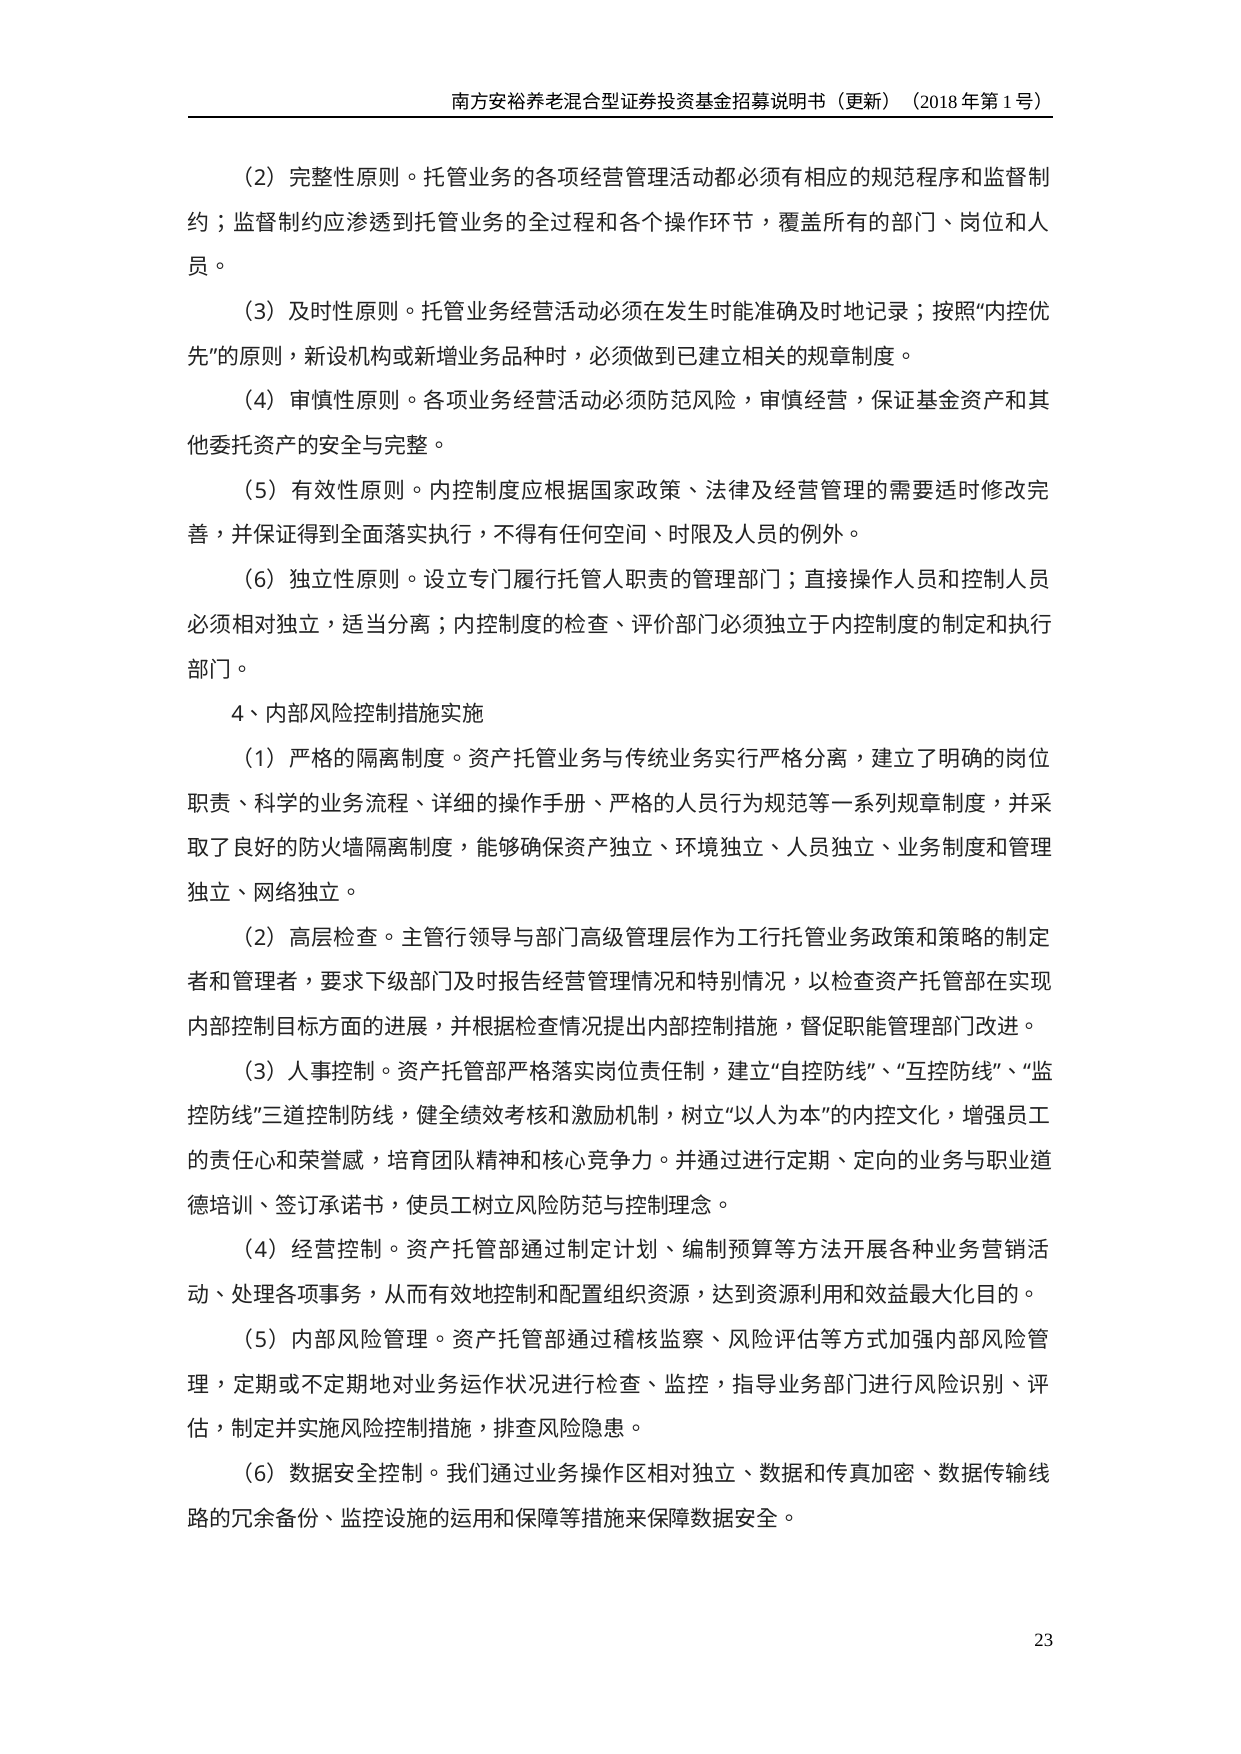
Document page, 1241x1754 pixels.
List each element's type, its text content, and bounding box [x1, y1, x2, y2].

text （5）内部风险管理。资产托管部通过稽核监察、风险评估等方式加强内部风险管理，定期或不定期地对业务运作状况进行检查、监控，指导业务部门进行风险识别、评估，制定并实施风险控制措施，排查风险隐患。 [187, 1324, 1053, 1443]
text （1）严格的隔离制度。资产托管业务与传统业务实行严格分离，建立了明确的岗位职责、科学的业务流程、详细的操作手册、严格的人员行为规范等一系列规章制度，并采取了良好的防火墙隔离制度，能够确保资产独立、环境独立、人员独立、业务制度和管理独立、网络独立。 [187, 743, 1053, 907]
text （2）完整性原则。托管业务的各项经营管理活动都必须有相应的规范程序和监督制约；监督制约应渗透到托管业务的全过程和各个操作环节，覆盖所有的部门、岗位和人员。 [187, 162, 1053, 281]
text （2）高层检查。主管行领导与部门高级管理层作为工行托管业务政策和策略的制定者和管理者，要求下级部门及时报告经营管理情况和特别情况，以检查资产托管部在实现内部控制目标方面的进展，并根据检查情况提出内部控制措施，督促职能管理部门改进。 [187, 922, 1053, 1041]
text （4）审慎性原则。各项业务经营活动必须防范风险，审慎经营，保证基金资产和其他委托资产的安全与完整。 [187, 385, 1053, 460]
text （3）及时性原则。托管业务经营活动必须在发生时能准确及时地记录；按照“内控优先”的原则，新设机构或新增业务品种时，必须做到已建立相关的规章制度。 [187, 296, 1053, 371]
text （6）独立性原则。设立专门履行托管人职责的管理部门；直接操作人员和控制人员必须相对独立，适当分离；内控制度的检查、评价部门必须独立于内控制度的制定和执行部门。 [187, 564, 1053, 683]
text （6）数据安全控制。我们通过业务操作区相对独立、数据和传真加密、数据传输线路的冗余备份、监控设施的运用和保障等措施来保障数据安全。 [187, 1458, 1053, 1532]
text 4、内部风险控制措施实施 [187, 698, 1053, 728]
text （5）有效性原则。内控制度应根据国家政策、法律及经营管理的需要适时修改完善，并保证得到全面落实执行，不得有任何空间、时限及人员的例外。 [187, 475, 1053, 549]
text （4）经营控制。资产托管部通过制定计划、编制预算等方法开展各种业务营销活动、处理各项事务，从而有效地控制和配置组织资源，达到资源利用和效益最大化目的。 [187, 1234, 1053, 1309]
text （3）人事控制。资产托管部严格落实岗位责任制，建立“自控防线”、“互控防线”、“监控防线”三道控制防线，健全绩效考核和激励机制，树立“以人为本”的内控文化，增强员工的责任心和荣誉感，培育团队精神和核心竞争力。并通过进行定期、定向的业务与职业道德培训、签订承诺书，使员工树立风险防范与控制理念。 [187, 1056, 1053, 1219]
